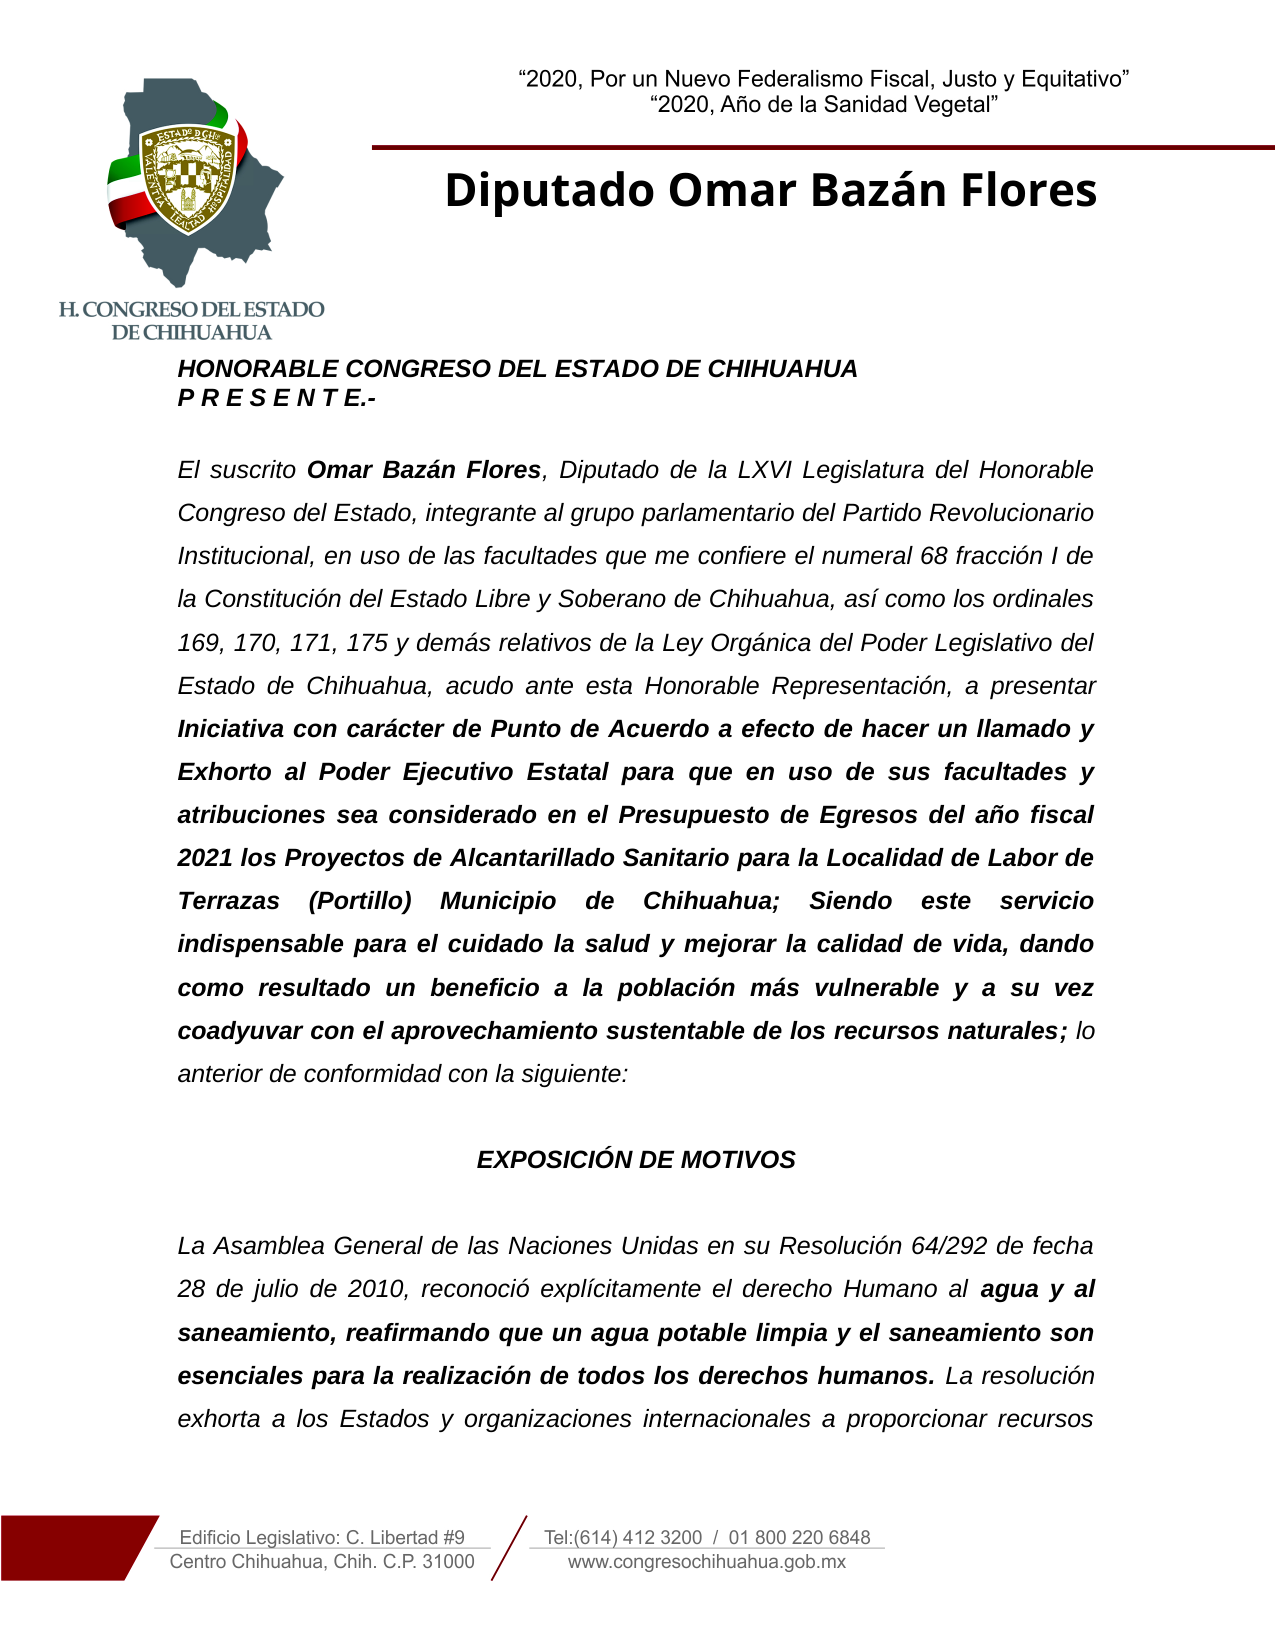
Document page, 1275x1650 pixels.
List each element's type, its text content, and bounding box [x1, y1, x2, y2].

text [177, 1231, 1098, 1432]
text HONORABLE CONGRESO DEL ESTADO DE CHIHUAHUA [177, 354, 1098, 383]
text P R E S E N T E.- [177, 383, 1098, 412]
text EXPOSICIÓN DE MOTIVOS [177, 1145, 1098, 1174]
text El suscrito Omar Bazán Flores, Diputado de la LXVI Legislatura del Honorable Congreso del Estado, integrante al grupo parlamentario del Partido Revolucionario Institucional, en uso de las facultades que me confiere el numeral 68 fracción I de la Constitución del Estado Libre y Soberano de Chihuahua, así como los ordinales 169, 170, 171, 175 y demás relativos de la Ley Orgánica del Poder Legislativo del Estado de Chihuahua, acudo ante esta Honorable Representación, a presentar Iniciativa con carácter de Punto de Acuerdo a efecto de hacer un llamado y Exhorto al Poder Ejecutivo Estatal para que en uso de sus facultades y atribuciones sea considerado en el Presupuesto de Egresos del año fiscal 2021 los Proyectos de Alcantarillado Sanitario para la Localidad de Labor de Terrazas (Portillo) Municipio de Chihuahua; Siendo este servicio indispensable para el cuidado la salud y mejorar la calidad de vida, dando como resultado un beneficio a la población más vulnerable y a su vez coadyuvar con el aprovechamiento sustentable de los recursos naturales; lo anterior de conformidad con la siguiente: [177, 455, 1098, 1087]
picture [0, 0, 1275, 1644]
